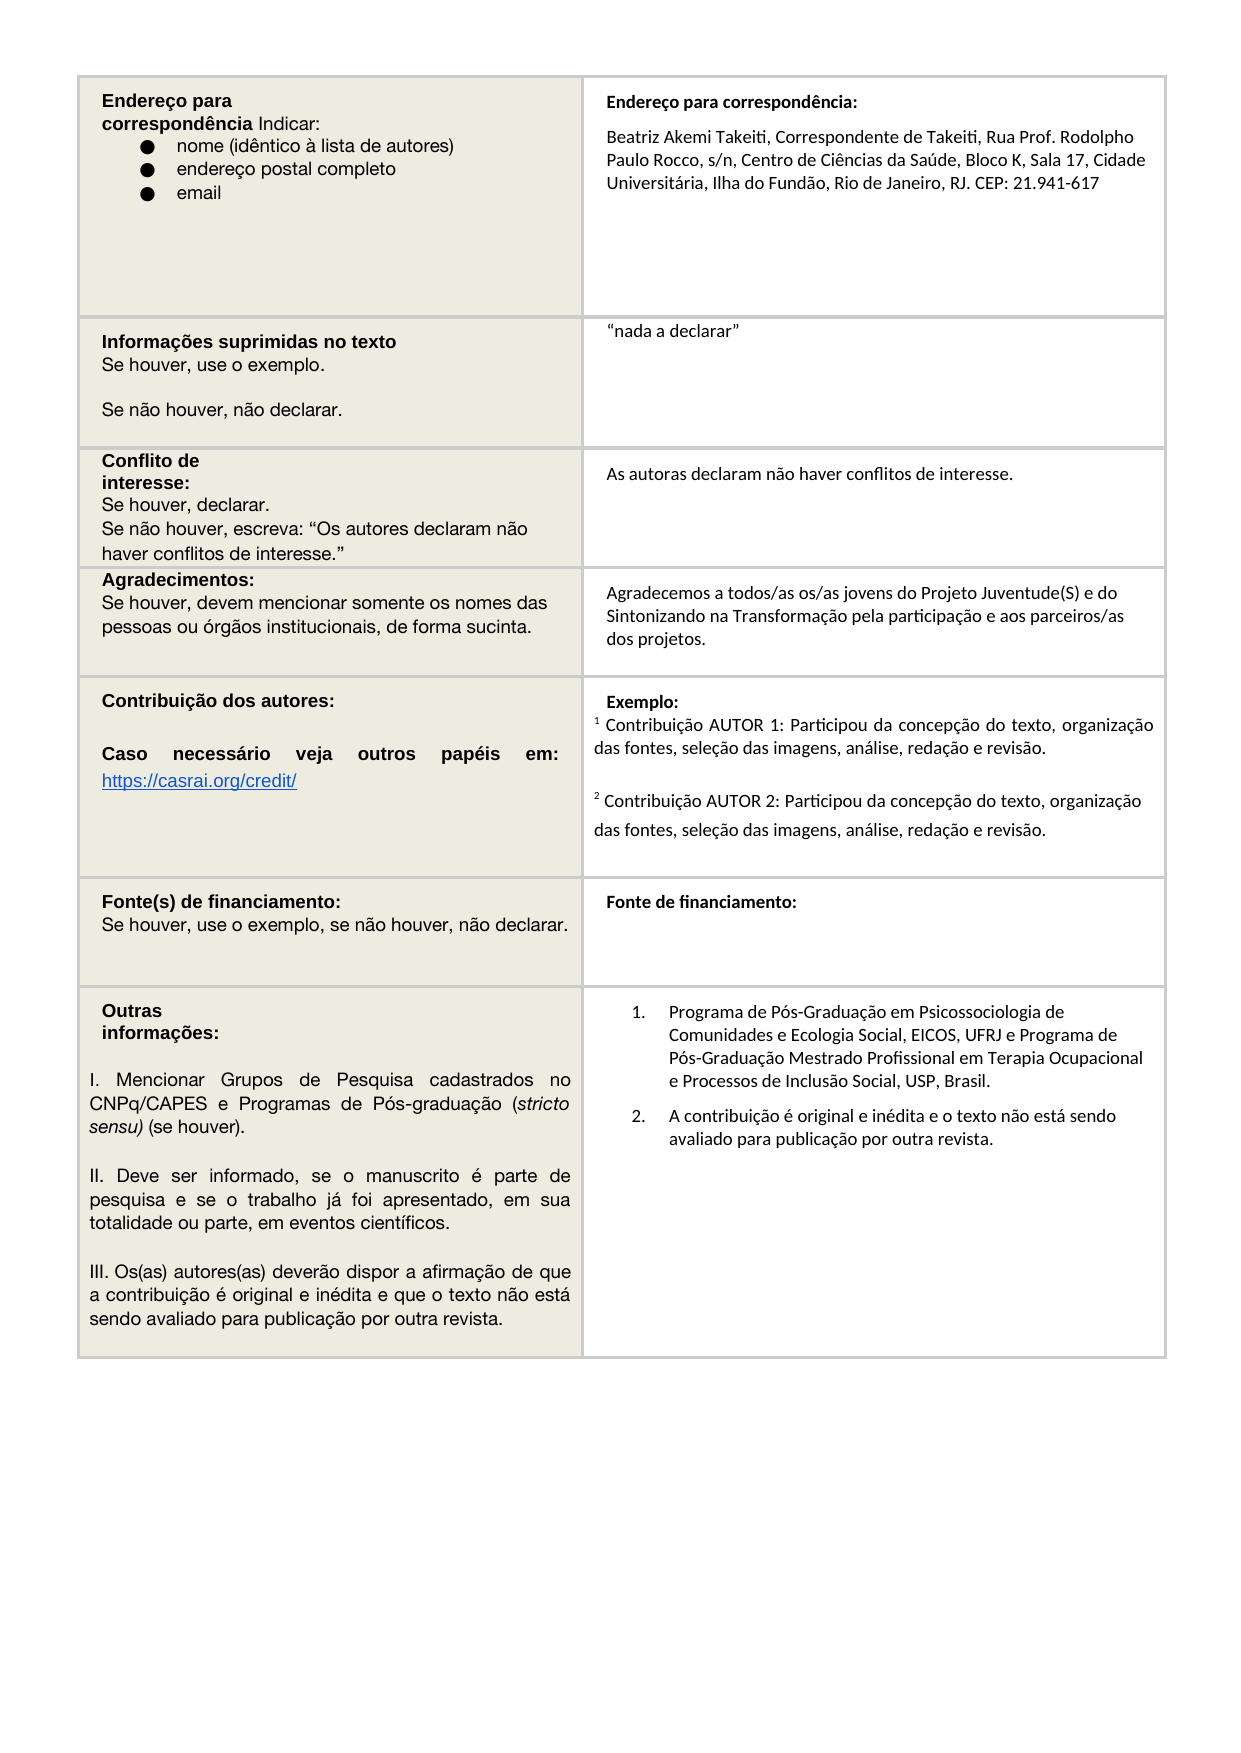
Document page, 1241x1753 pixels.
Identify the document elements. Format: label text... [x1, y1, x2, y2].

table_cell Informações suprimidas no texto Se houver, use o exemplo. Se não houver, não declarar. [80, 319, 581, 446]
table_cell Endereço para correspondência Indicar: nome (idêntico à lista de autores) endereço postal completo e­mail [80, 78, 581, 315]
table_cell Programa de Pós-Graduação em Psicossociologia de Comunidades e Ecologia Social, EICOS, UFRJ e Programa de Pós-Graduação Mestrado Profissional em Terapia Ocupacional e Processos de Inclusão Social, USP, Brasil. A contribuição é original e inédita e o texto não está sendo avaliado para publicação por outra revista. [584, 988, 1164, 1356]
table_cell Endereço para correspondência: Beatriz Akemi Takeiti, Correspondente de Takeiti, Rua Prof. Rodolpho Paulo Rocco, s/n, Centro de Ciências da Saúde, Bloco K, Sala 17, Cidade Universitária, Ilha do Fundão, Rio de Janeiro, RJ. CEP: 21.941-617 [584, 78, 1164, 315]
table_cell Fonte(s) de financiamento: Se houver, use o exemplo, se não houver, não declarar. [80, 879, 581, 985]
table_cell As autoras declaram não haver conflitos de interesse. [584, 450, 1164, 566]
table_cell Outras informações: I. Mencionar Grupos de Pesquisa cadastrados no CNPq/CAPES e Programas de Pós-graduação (stricto sensu) (se houver). II. Deve ser informado, se o manuscrito é parte de pesquisa e se o trabalho já foi apresentado, em sua totalidade ou parte, em eventos científicos. III. Os(as) autores(as) deverão dispor a afirmação de que a contribuição é original e inédita e que o texto não está sendo avaliado para publicação por outra revista. [80, 988, 581, 1356]
table_cell “nada a declarar” [584, 319, 1164, 446]
table_cell Fonte de financiamento: [584, 879, 1164, 985]
table_cell Agradecemos a todos/as os/as jovens do Projeto Juventude(S) e do Sintonizando na Transformação pela participação e aos parceiros/as dos projetos. [584, 569, 1164, 675]
table_cell Conflito de interesse: Se houver, declarar. Se não houver, escreva: “Os autores declaram não haver conflitos de interesse.” [80, 450, 581, 566]
table_cell Exemplo: 1 Contribuição AUTOR 1: Participou da concepção do texto, organização das fontes, seleção das imagens, análise, redação e revisão. 2 Contribuição AUTOR 2: Participou da concepção do texto, organização das fontes, seleção das imagens, análise, redação e revisão. [584, 678, 1164, 876]
table_cell Agradecimentos: Se houver, devem mencionar somente os nomes das pessoas ou órgãos institucionais, de forma sucinta. [80, 569, 581, 675]
table_cell Contribuição dos autores: Caso necessário veja outros papéis em: https://casrai.org/credit/ [80, 678, 581, 876]
